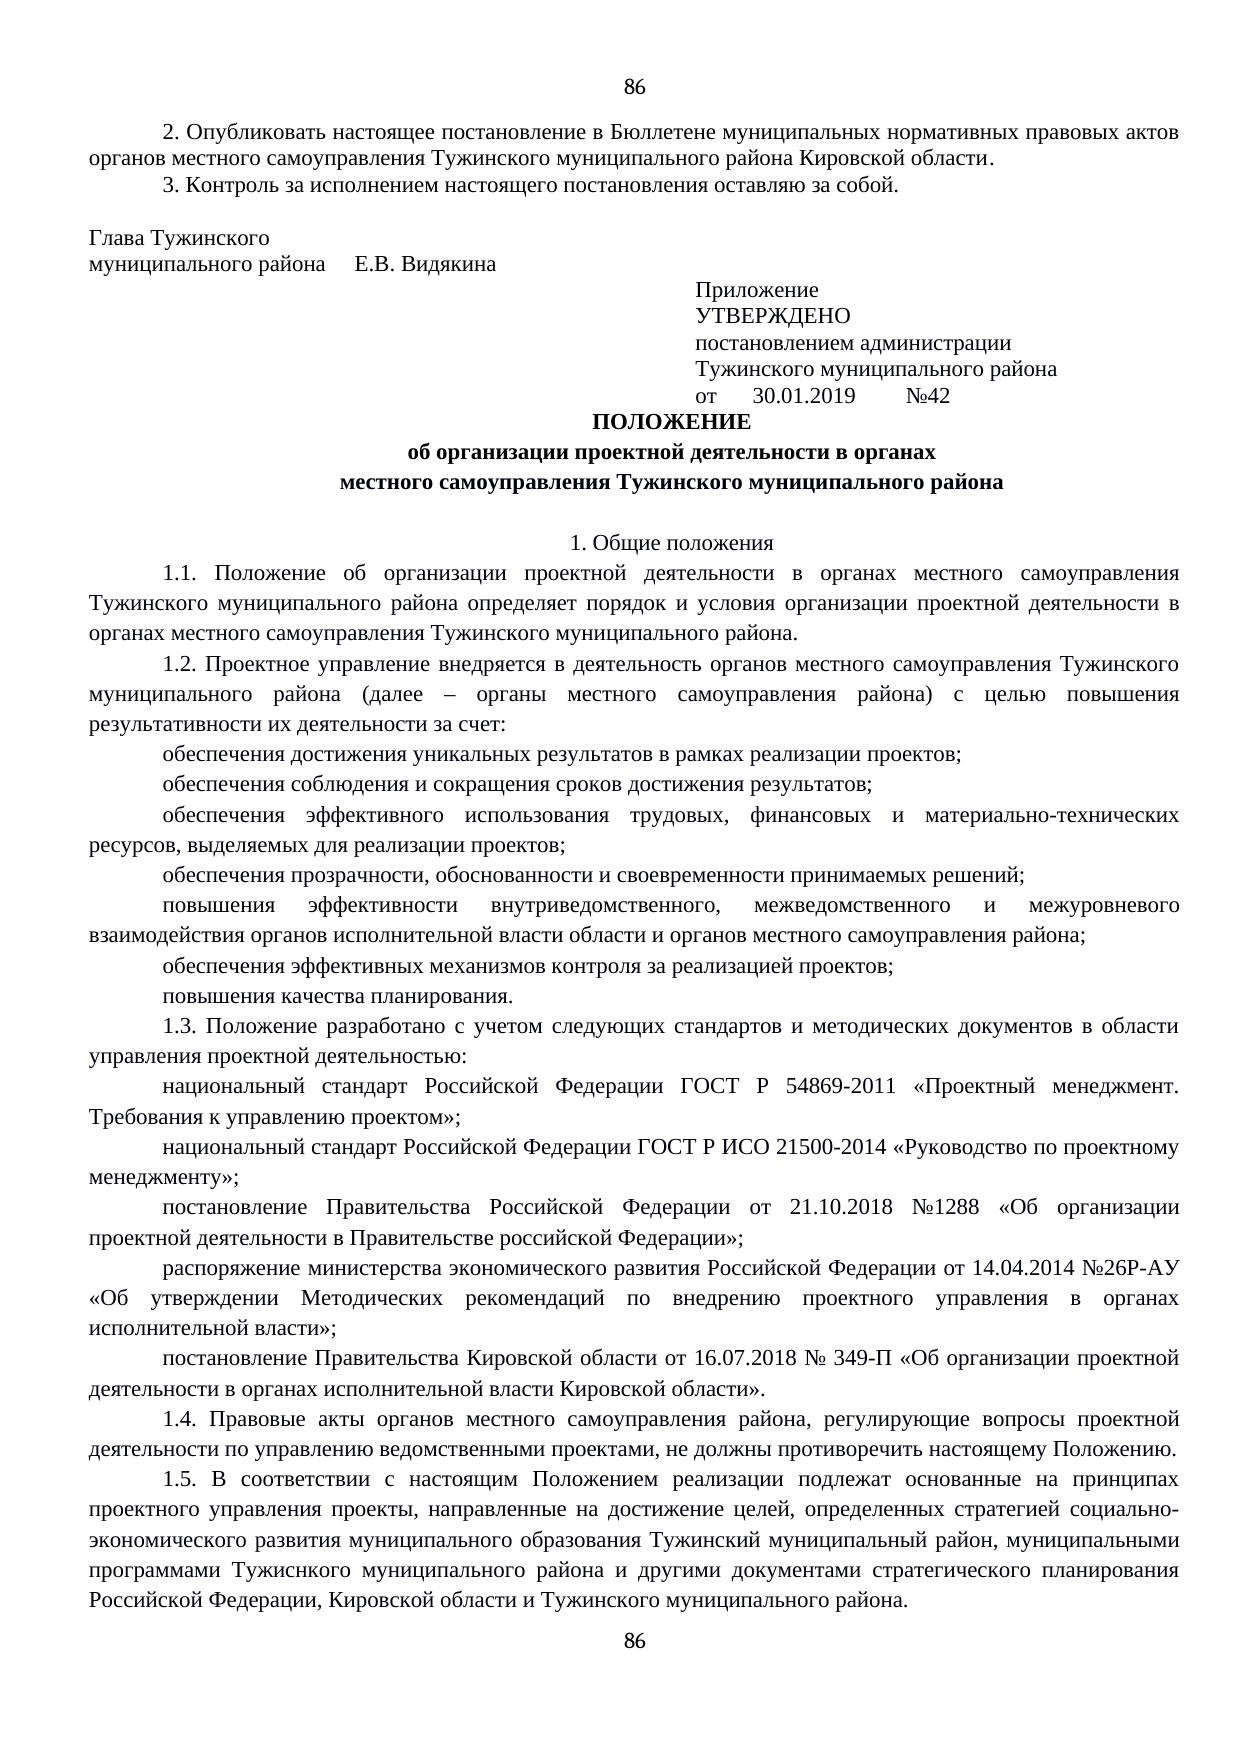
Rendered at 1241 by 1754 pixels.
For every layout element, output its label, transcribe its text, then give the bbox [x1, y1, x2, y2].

text от 30.01.2019 №42 [620, 382, 1181, 408]
text 2. Опубликовать настоящее постановление в Бюллетене муниципальных нормативных правовых актов органов местного самоуправления Тужинского муниципального района Кировской области. [89, 118, 1181, 171]
text национальный стандарт Российской Федерации ГОСТ Р 54869-2011 «Проектный менеджмент. Требования к управлению проектом»; [89, 1073, 1181, 1129]
text постановление Правительства Российской Федерации от 21.10.2018 №1288 «Об организации проектной деятельности в Правительстве российской Федерации»; [89, 1193, 1181, 1250]
text УТВЕРЖДЕНО [620, 303, 1181, 329]
title ПОЛОЖЕНИЕ [89, 408, 1181, 434]
text 1.5. В соответствии с настоящим Положением реализации подлежат основанные на принципах проектного управления проекты, направленные на достижение целей, определенных стратегией социально-экономического развития муниципального образования Тужинский муниципальный район, муниципальными программами Тужиснкого муниципального района и другими документами стратегического планирования Российской Федерации, Кировской области и Тужинского муниципального района. [89, 1465, 1181, 1612]
title об организации проектной деятельности в органах [89, 438, 1181, 464]
text местного самоуправления Тужинского муниципального района [89, 468, 1181, 495]
text постановление Правительства Кировской области от 16.07.2018 № 349-П «Об организации проектной деятельности в органах исполнительной власти Кировской области». [89, 1344, 1181, 1401]
text 1.4. Правовые акты органов местного самоуправления района, регулирующие вопросы проектной деятельности по управлению ведомственными проектами, не должны противоречить настоящему Положению. [89, 1405, 1181, 1461]
text 3. Контроль за исполнением настоящего постановления оставляю за собой. [89, 171, 1181, 197]
text повышения качества планирования. [89, 982, 1181, 1008]
text национальный стандарт Российской Федерации ГОСТ Р ИСО 21500-2014 «Руководство по проектному менеджменту»; [89, 1133, 1181, 1189]
text обеспечения соблюдения и сокращения сроков достижения результатов; [89, 771, 1181, 797]
text 1.3. Положение разработано с учетом следующих стандартов и методических документов в области управления проектной деятельностью: [89, 1012, 1181, 1069]
text распоряжение министерства экономического развития Российской Федерации от 14.04.2014 №26Р-АУ «Об утверждении Методических рекомендаций по внедрению проектного управления в органах исполнительной власти»; [89, 1254, 1181, 1341]
text обеспечения эффективного использования трудовых, финансовых и материально-технических ресурсов, выделяемых для реализации проектов; [89, 801, 1181, 857]
text повышения эффективности внутриведомственного, межведомственного и межуровневого взаимодействия органов исполнительной власти области и органов местного самоуправления района; [89, 891, 1181, 948]
text Глава Тужинского [89, 223, 1181, 250]
text обеспечения прозрачности, обоснованности и своевременности принимаемых решений; [89, 861, 1181, 887]
text постановлением администрации [620, 329, 1181, 355]
text обеспечения эффективных механизмов контроля за реализацией проектов; [89, 952, 1181, 978]
text Приложение [620, 276, 1181, 303]
text 1.2. Проектное управление внедряется в деятельность органов местного самоуправления Тужинского муниципального района (далее – органы местного самоуправления района) с целью повышения результативности их деятельности за счет: [89, 650, 1181, 736]
text 1.1. Положение об организации проектной деятельности в органах местного самоуправления Тужинского муниципального района определяет порядок и условия организации проектной деятельности в органах местного самоуправления Тужинского муниципального района. [89, 559, 1181, 646]
text муниципального района Е.В. Видякина [89, 250, 1181, 276]
text обеспечения достижения уникальных результатов в рамках реализации проектов; [89, 740, 1181, 767]
text Тужинского муниципального района [620, 355, 1181, 382]
text 1. Общие положения [89, 529, 1181, 555]
